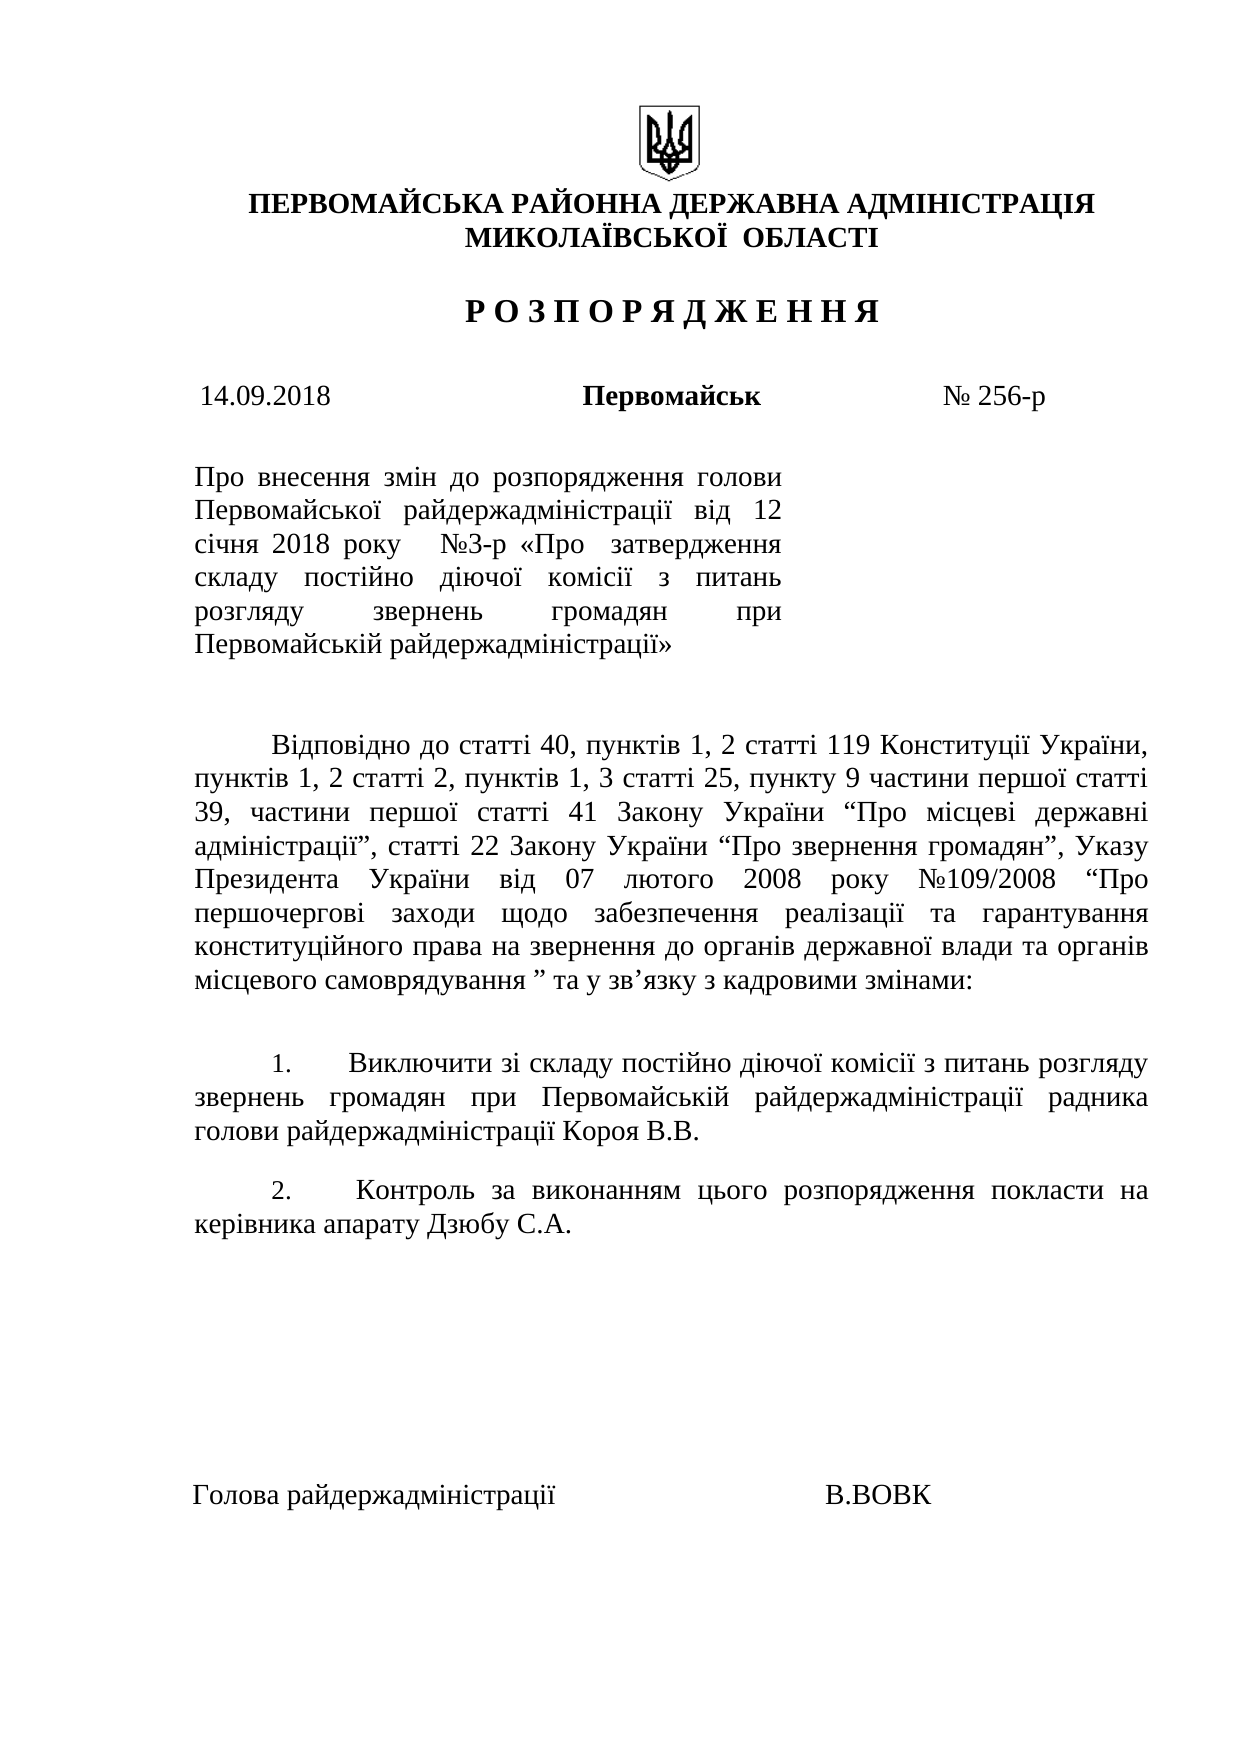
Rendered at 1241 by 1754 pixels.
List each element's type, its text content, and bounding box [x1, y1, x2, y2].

table_header Первомайськ [510, 378, 833, 426]
text Голова райдержадміністрації В.ВОВК [192, 1477, 1149, 1511]
text Про внесення змін до розпорядження голови Первомайської райдержадміністрації від 12 січня 2018 року №3-р «Про затвердження складу постійно діючої комісії з питань розгляду звернень громадян при Первомайській райдержадміністрації» [194, 459, 782, 661]
text Відповідно до статті 40, пунктів 1, 2 статті 119 Конституції України, пунктів 1, 2 статті 2, пунктів 1, 3 статті 25, пункту 9 частини першої статті 39, частини першої статті 41 Закону України “Про місцеві державні адміністрації”, статті 22 Закону України “Про звернення громадян”, Указу Президента України від 07 лютого 2008 року №109/2008 “Про першочергові заходи щодо забезпечення реалізації та гарантування конституційного права на звернення до органів державної влади та органів місцевого самоврядування ” та у зв’язку з кадровими змінами: [194, 728, 1149, 996]
table_header 14.09.2018 [188, 378, 510, 426]
text МИКОЛАЇВСЬКОЇ ОБЛАСТІ [192, 220, 1151, 253]
list Контроль за виконанням цього розпорядження покласти на керівника апарату Дзюбу С.А. [194, 1172, 1149, 1240]
text Р О З П О Р Я Д Ж Е Н Н Я [192, 292, 1151, 330]
list Виключити зі складу постійно діючої комісії з питань розгляду звернень громадян при Первомайській райдержадміністрації радника голови райдержадміністрації Короя В.В. [194, 1046, 1149, 1147]
text ПЕРВОМАЙСЬКА РАЙОННА ДЕРЖАВНА АДМІНІСТРАЦІЯ [192, 186, 1151, 220]
table_header № 256-р [833, 378, 1155, 426]
